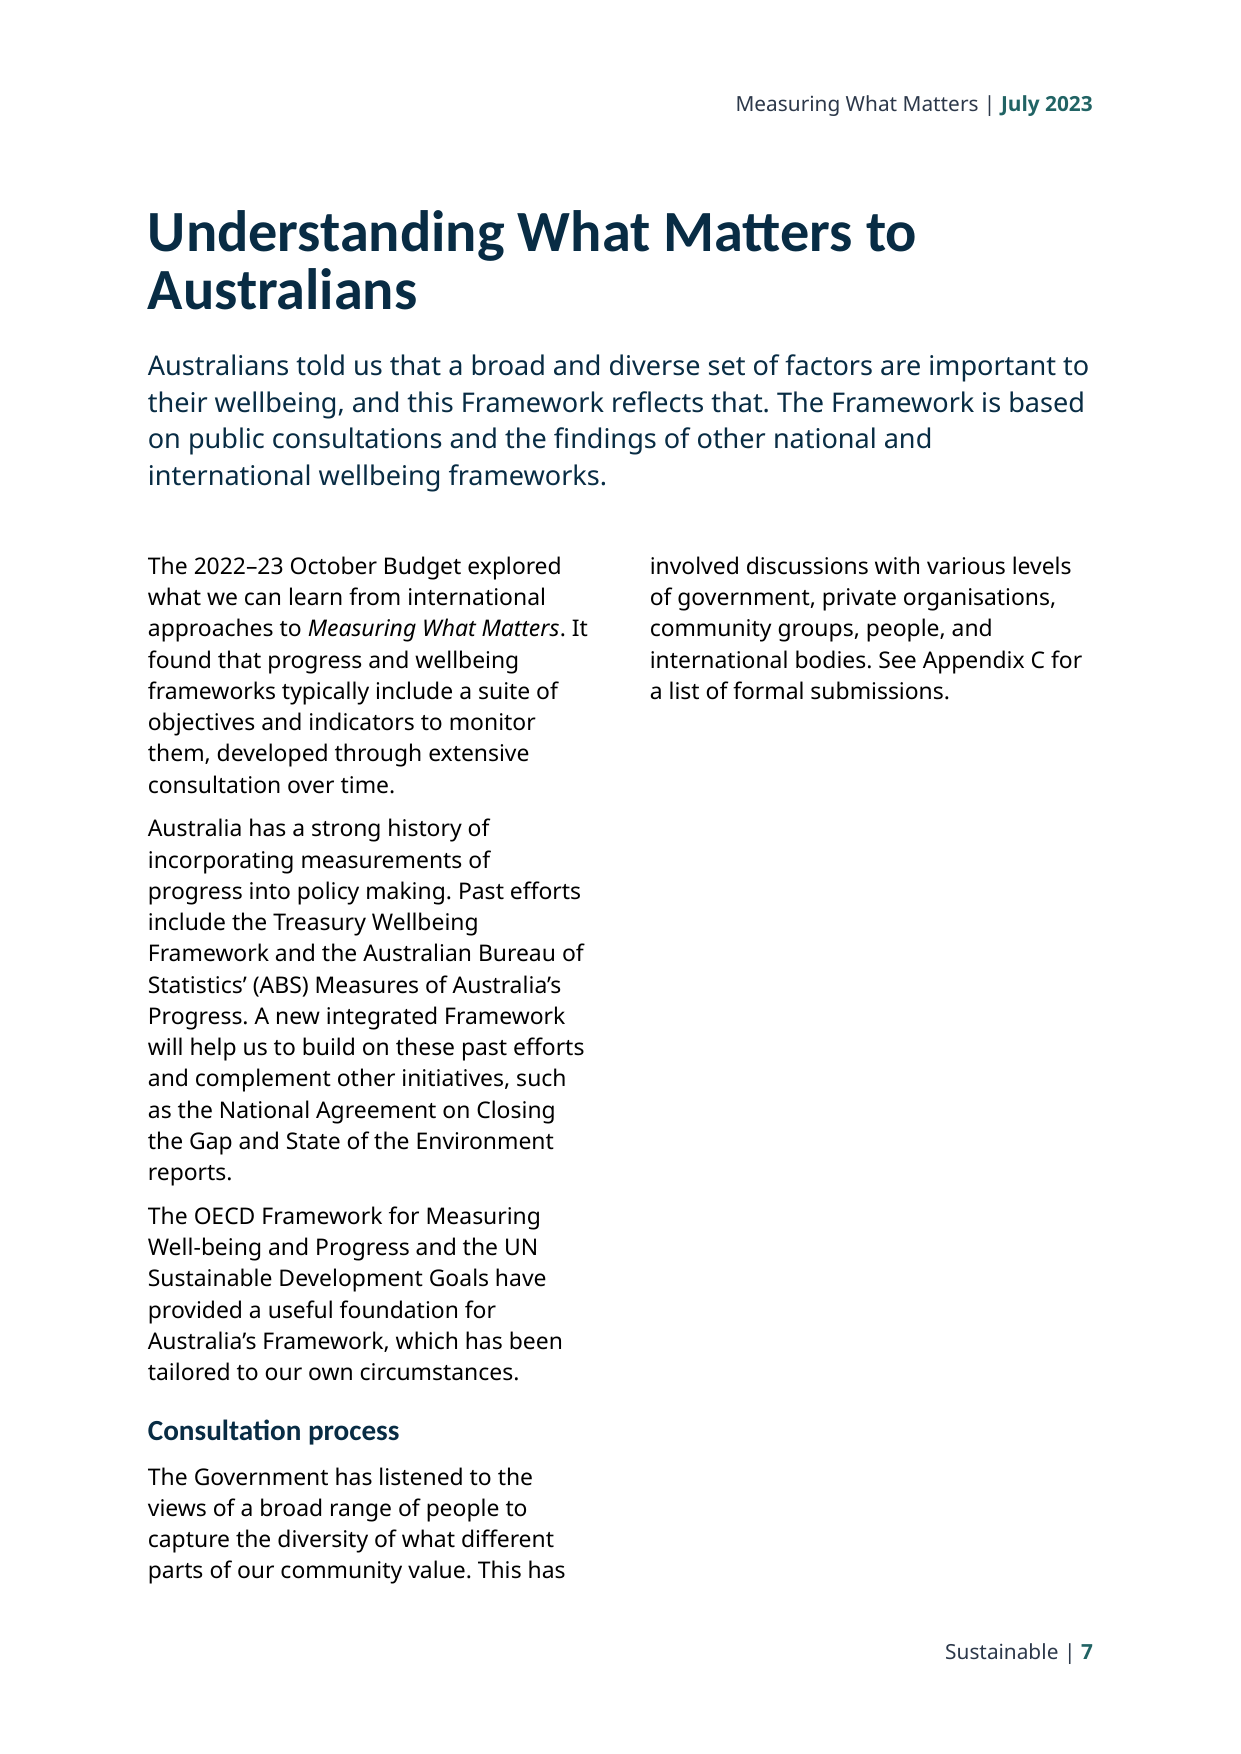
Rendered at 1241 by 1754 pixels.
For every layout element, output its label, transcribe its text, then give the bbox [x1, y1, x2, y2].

text The Government has listened to the views of a broad range of people to capture the diversity of what different parts of our community value. This has involved discussions with various levels of government, private organisations, community groups, people, and international bodies. See Appendix C for a list of formal submissions. [148, 1461, 591, 1586]
text The Government has listened to the views of a broad range of people to capture the diversity of what different parts of our community value. This has involved discussions with various levels of government, private organisations, community groups, people, and international bodies. See Appendix C for a list of formal submissions. [649, 550, 1092, 706]
subtitle Consultation process [148, 1412, 591, 1448]
text Australians told us that a broad and diverse set of factors are important to their wellbeing, and this Framework reflects that. The Framework is based on public consultations and the findings of other national and international wellbeing frameworks. [148, 346, 1092, 494]
text Australia has a strong history of incorporating measurements of progress into policy making. Past efforts include the Treasury Wellbeing Framework and the Australian Bureau of Statistics’ (ABS) Measures of Australia’s Progress. A new integrated Framework will help us to build on these past efforts and complement other initiatives, such as the National Agreement on Closing the Gap and State of the Environment reports. [148, 812, 591, 1187]
subtitle Understanding What Matters to Australians [148, 204, 1092, 321]
text The 2022–23 October Budget explored what we can learn from international approaches to Measuring What Matters. It found that progress and wellbeing frameworks typically include a suite of objectives and indicators to monitor them, developed through extensive consultation over time. [148, 550, 591, 800]
text The OECD Framework for Measuring Well-being and Progress and the UN Sustainable Development Goals have provided a useful foundation for Australia’s Framework, which has been tailored to our own circumstances. [148, 1200, 591, 1387]
